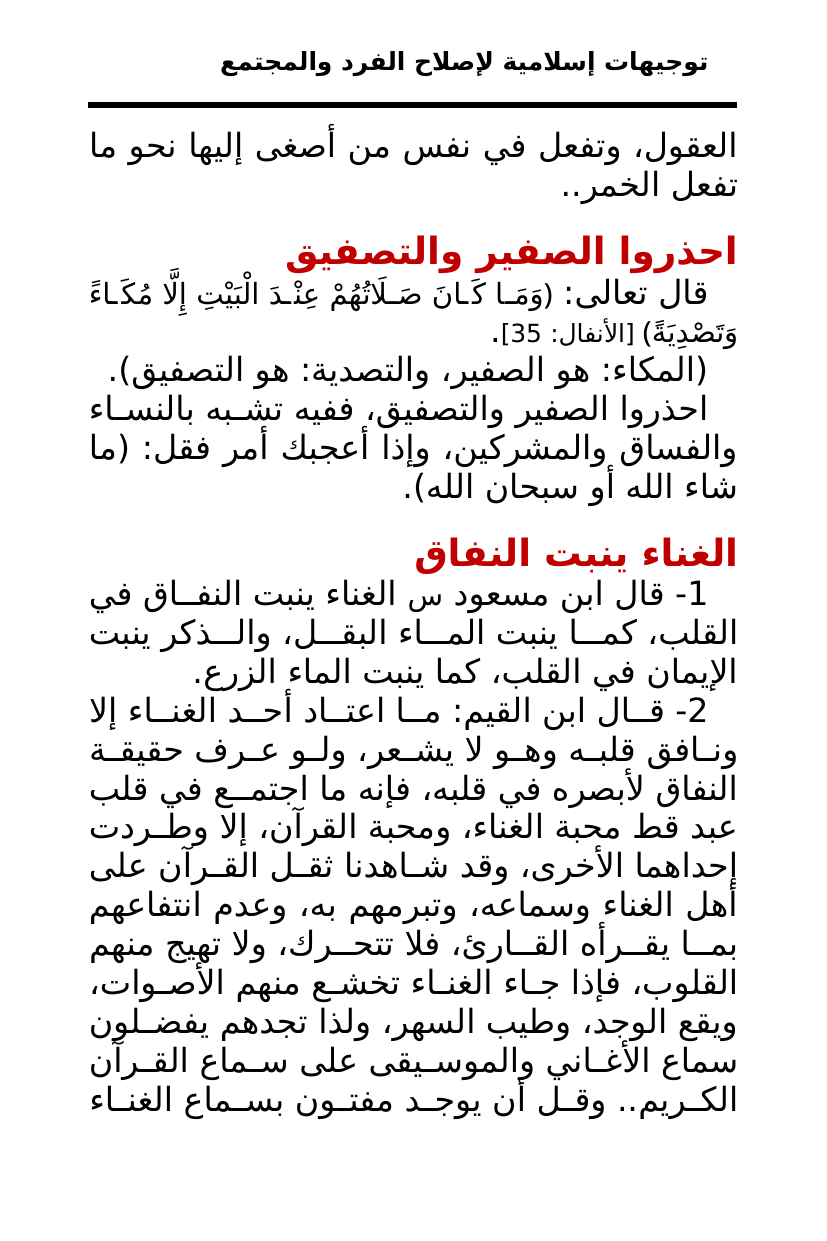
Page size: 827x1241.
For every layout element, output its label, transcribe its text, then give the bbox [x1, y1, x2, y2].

text 1- قال ابن مسعود س الغناء ينبت النفاق في القلب، كما ينبت الماء البقل، والذكر ينبت الإيمان في القلب، كما ينبت الماء الزرع. [89, 575, 738, 691]
text احذروا الصفير والتصفيق [89, 229, 738, 273]
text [89, 127, 738, 204]
text احذروا الصفير والتصفيق، ففيه تشبه بالنساء والفساق والمشركين، وإذا أعجبك أمر فقل: (ما شاء الله أو سبحان الله). [89, 390, 738, 506]
text (المكاء: هو الصفير، والتصدية: هو التصفيق). [89, 351, 738, 390]
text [89, 691, 738, 1119]
text قال تعالى: ﴿وَمَا كَانَ صَلَاتُهُمْ عِنْدَ الْبَيْتِ إِلَّا مُكَاءً وَتَصْدِيَةً﴾ [الأنفال: 35]. [89, 273, 738, 351]
text الغناء ينبت النفاق [89, 531, 738, 575]
